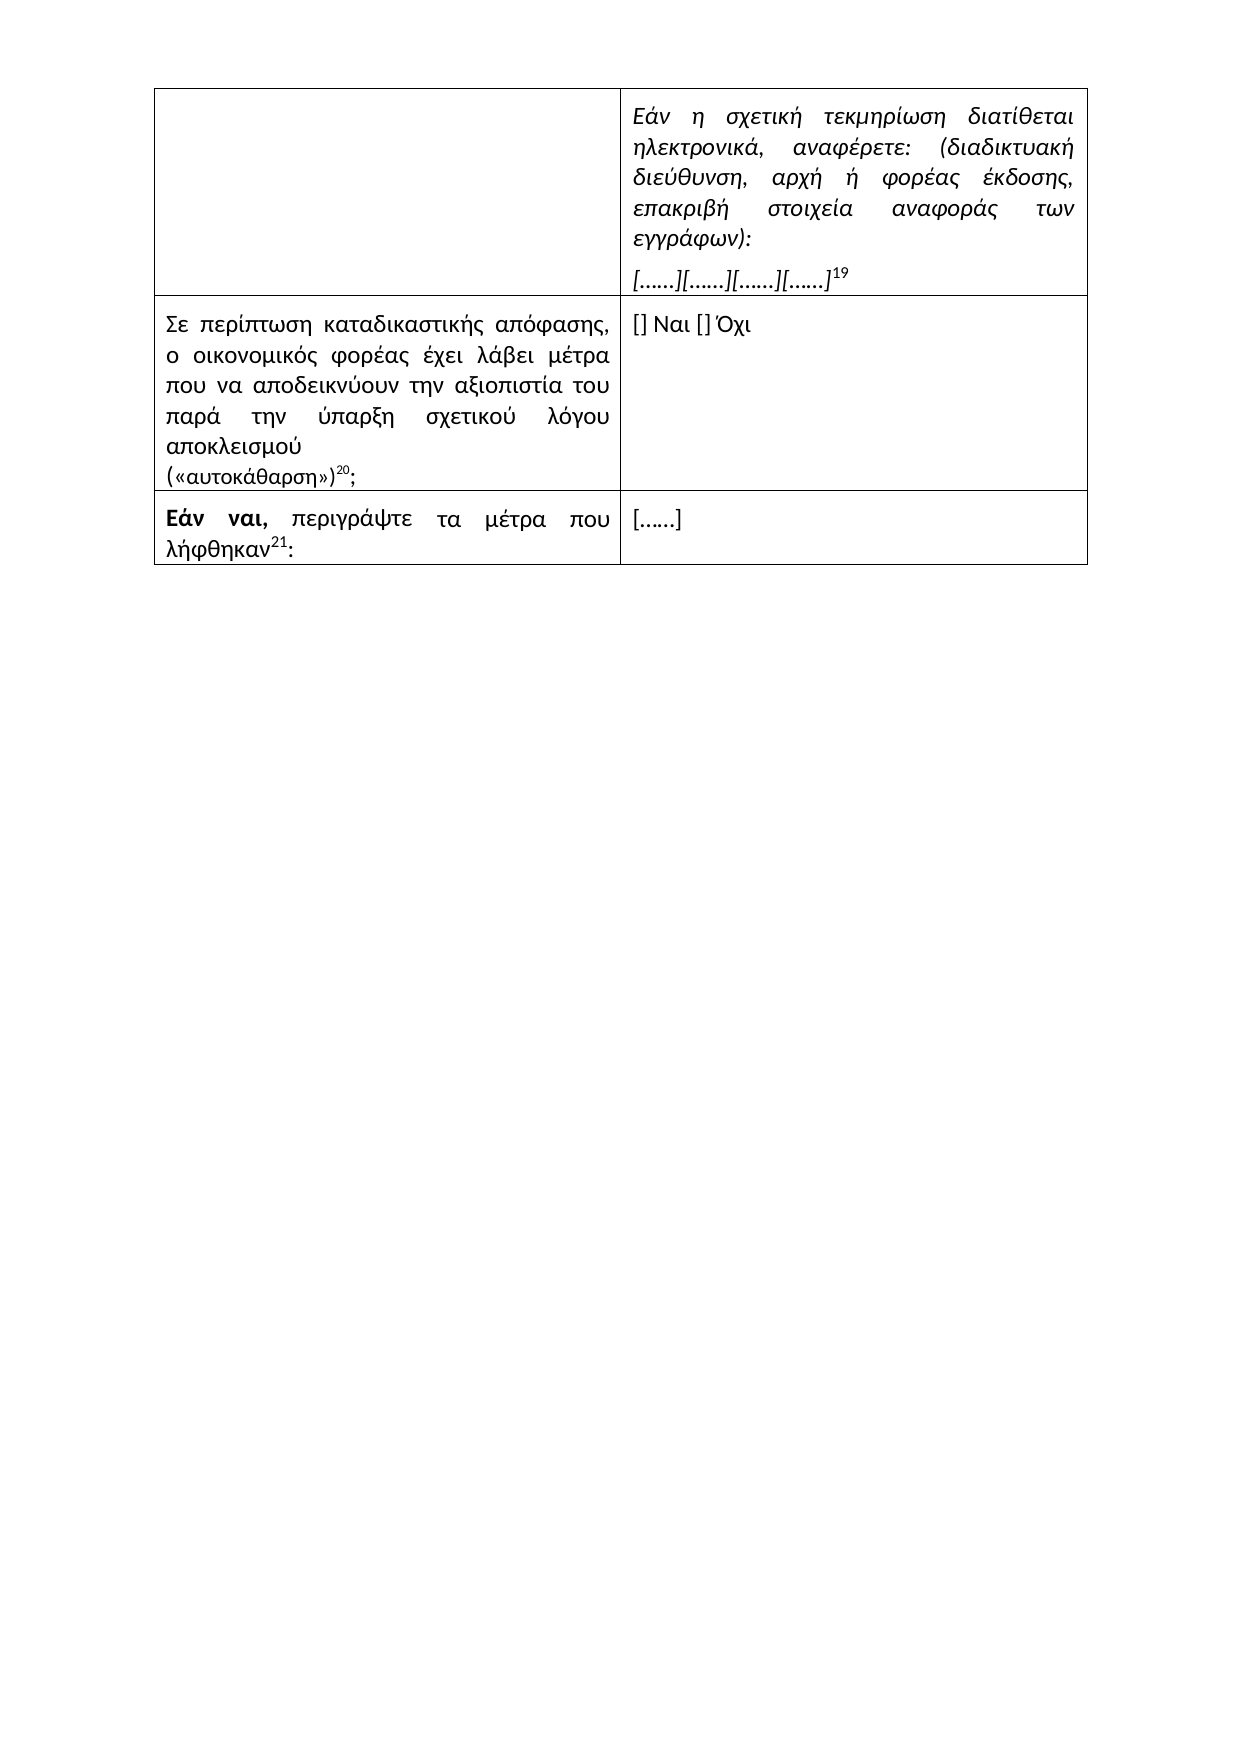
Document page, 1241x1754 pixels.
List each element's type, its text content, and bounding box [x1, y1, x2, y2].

table_cell [] Ναι [] Όχι [621, 296, 1087, 490]
table_cell Εάν ναι, περιγράψτε λήφθηκαν21: [155, 491, 424, 563]
table_header Εάν η σχετική τεκμηρίωση διατίθεται ηλεκτρονικά, αναφέρετε: (διαδικτυακή διεύθυνση, αρχή ή φορέας έκδοσης, επακριβή στοιχεία αναφοράς των εγγράφων): [……][……][……][……]19 [621, 89, 1087, 295]
table_cell που [557, 491, 620, 563]
table_header [155, 89, 620, 295]
table_cell τα [425, 491, 472, 563]
table_cell Σε περίπτωση καταδικαστικής απόφασης, ο οικονομικός φορέας έχει λάβει μέτρα που να αποδεικνύουν την αξιοπιστία του παρά την ύπαρξη σχετικού λόγου αποκλεισμού («αυτοκάθαρση»)20; [155, 296, 620, 490]
table_cell μέτρα [472, 491, 557, 563]
table_cell [……] [621, 491, 1087, 563]
